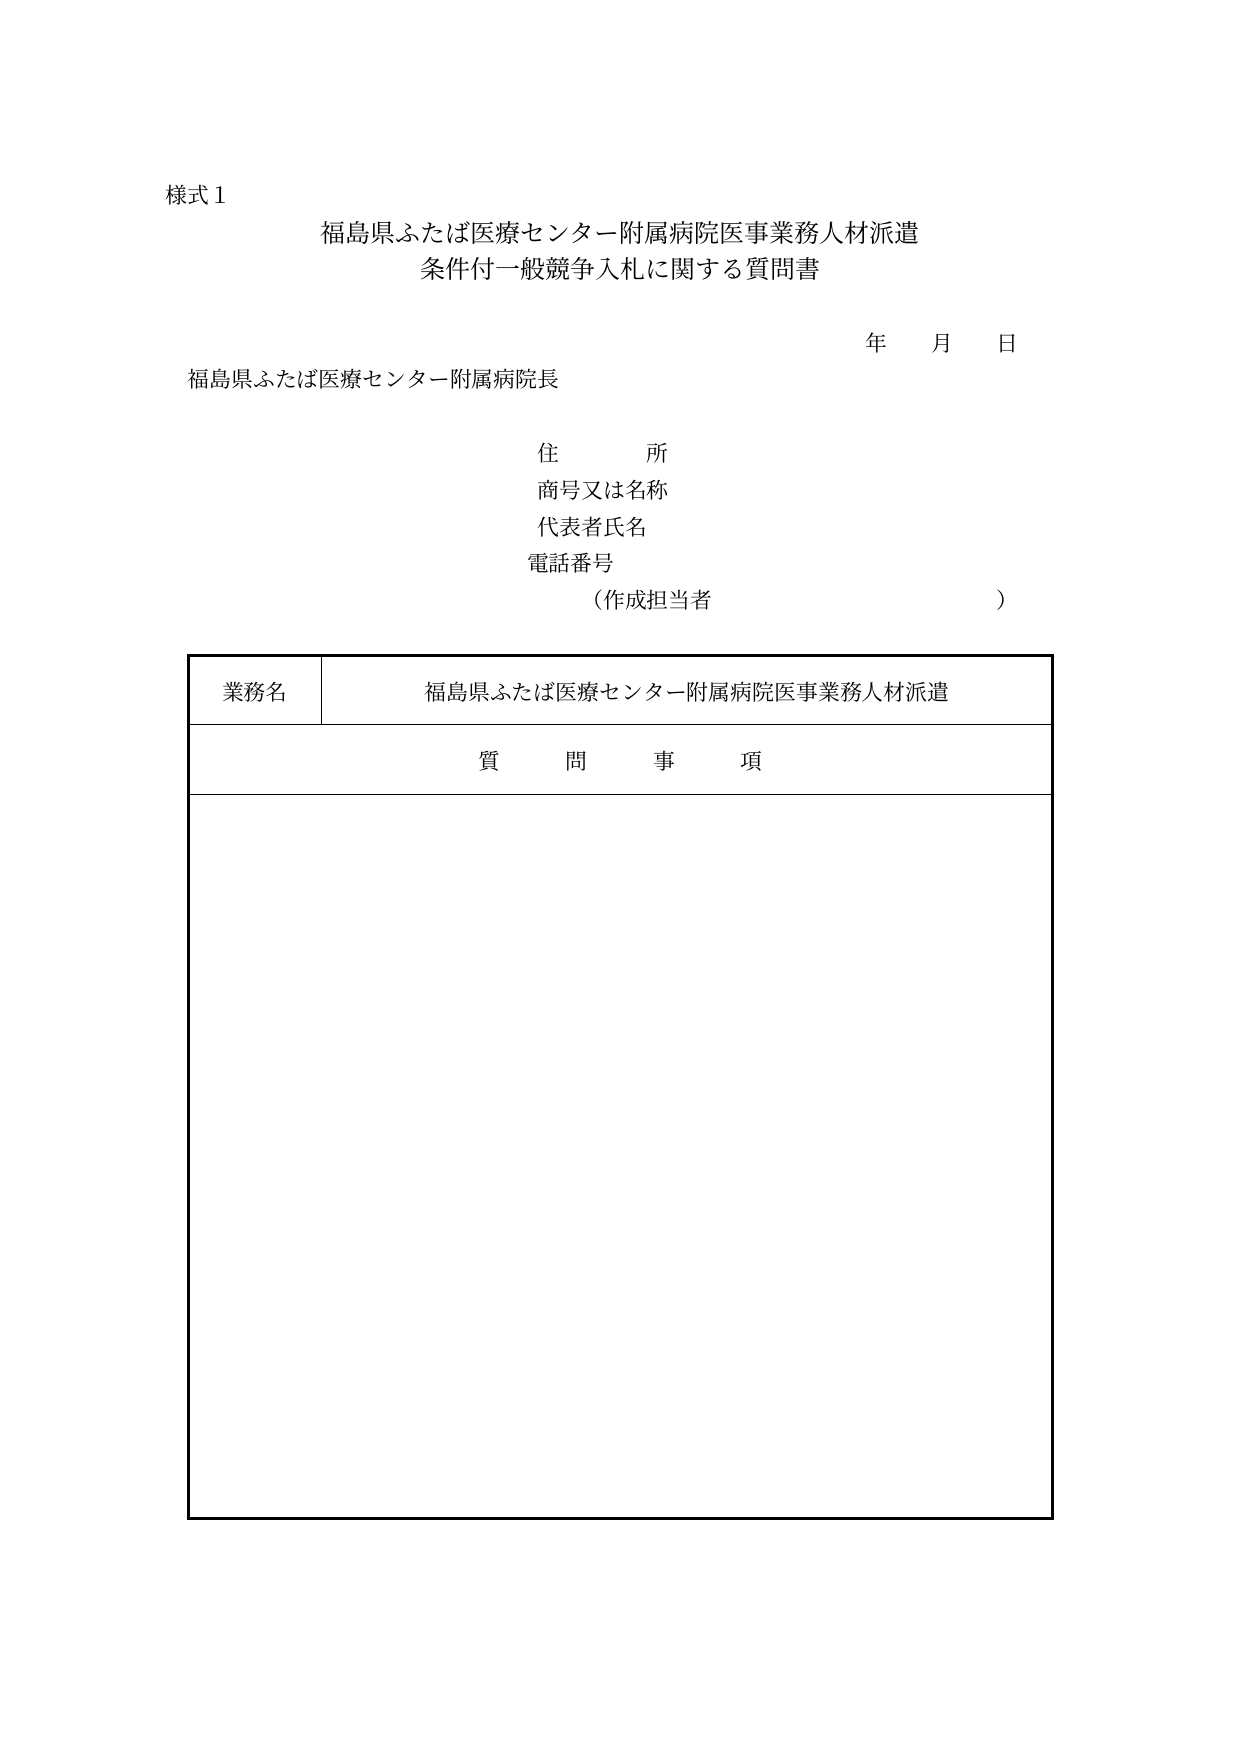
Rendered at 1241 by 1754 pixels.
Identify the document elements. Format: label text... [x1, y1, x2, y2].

table_cell [190, 795, 1051, 1517]
text 商号又は名称 [165, 470, 1075, 507]
text 年 月 日 [165, 323, 1075, 360]
text （作成担当者 ） [165, 581, 1075, 617]
table_cell 質 問 事 項 [190, 725, 1051, 794]
text 電話番号 [165, 544, 1075, 581]
text 代表者氏名 [165, 507, 1075, 544]
text 様式１ [165, 176, 1075, 213]
text 条件付一般競争入札に関する質問書 [165, 250, 1075, 286]
table_header 福島県ふたば医療センター附属病院医事業務人材派遣 [322, 657, 1051, 724]
text 福島県ふたば医療センター附属病院医事業務人材派遣 [165, 213, 1075, 250]
text 住 所 [165, 433, 1075, 470]
text 福島県ふたば医療センター附属病院長 [165, 360, 1075, 397]
table_header 業務名 [190, 657, 321, 724]
